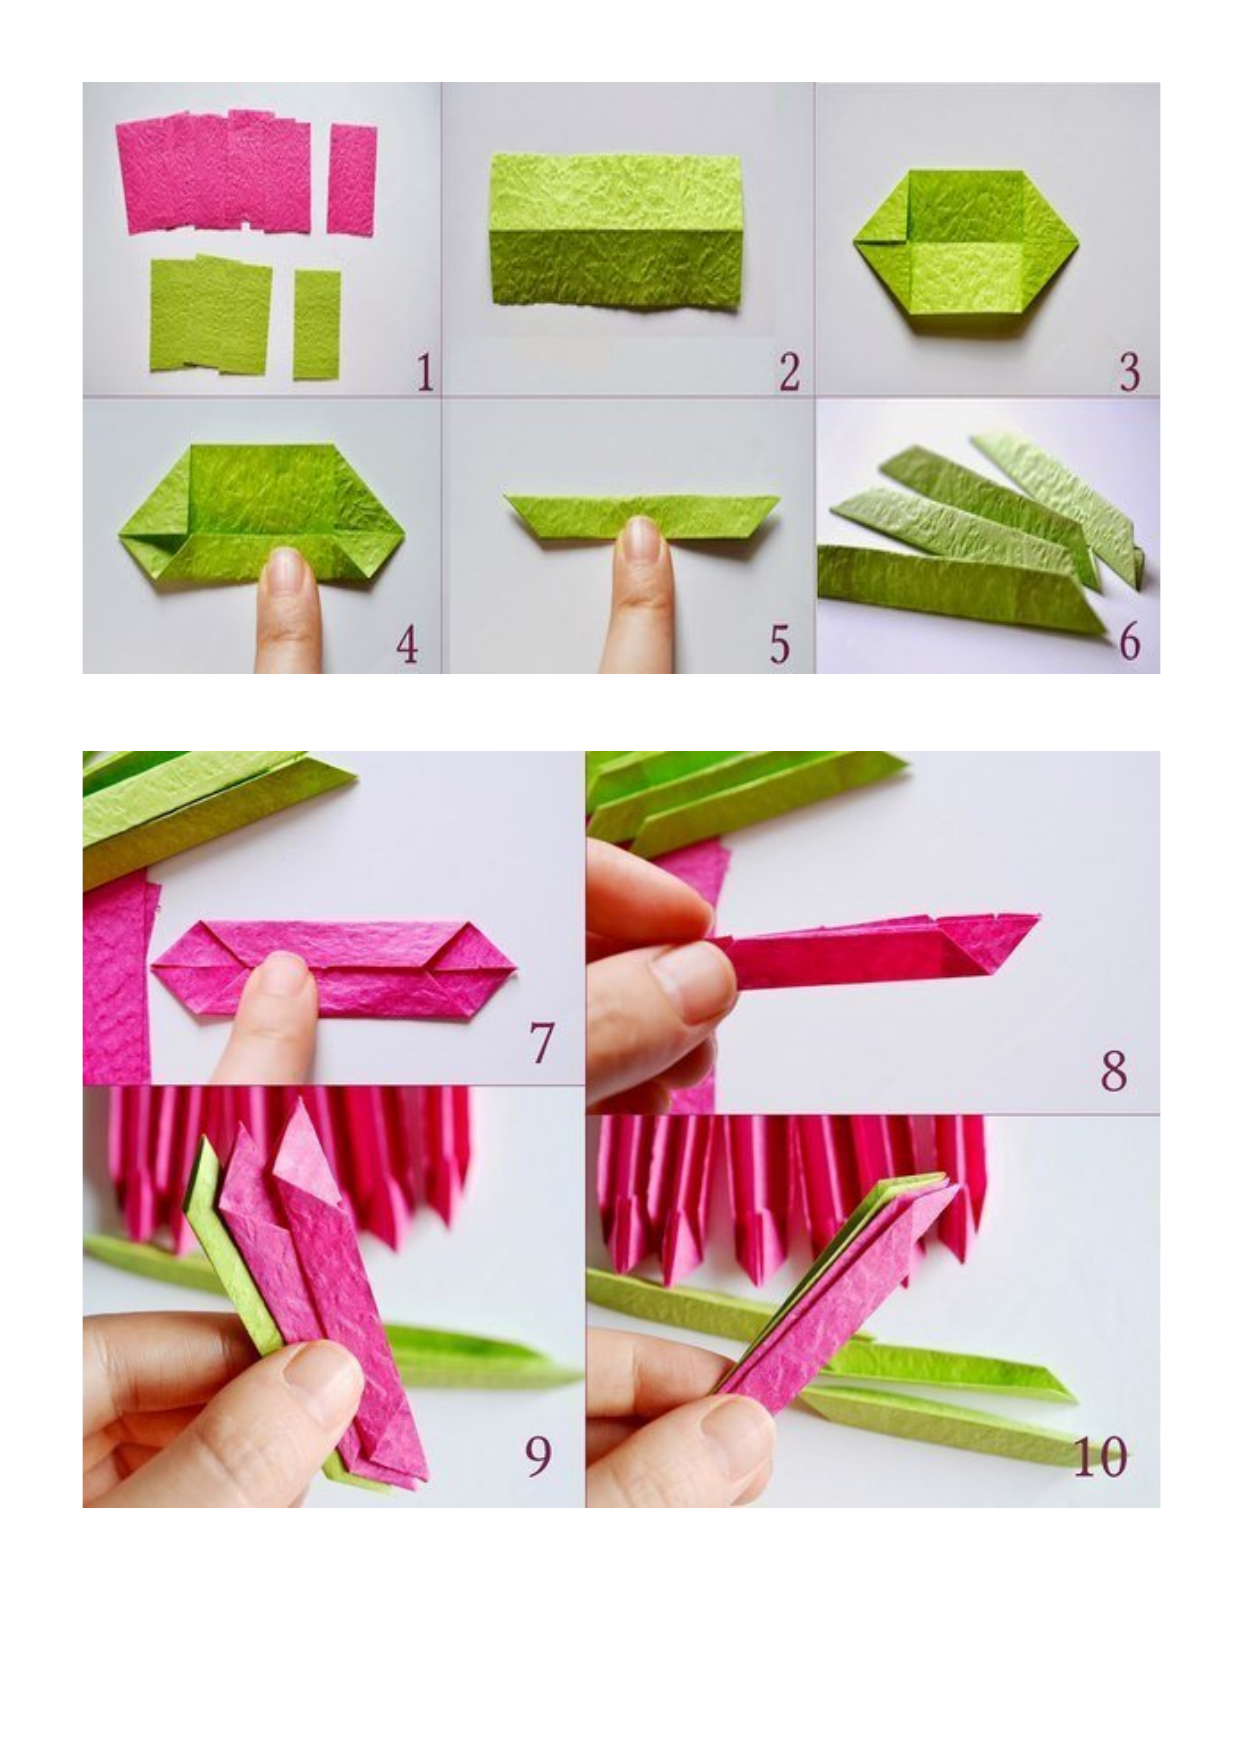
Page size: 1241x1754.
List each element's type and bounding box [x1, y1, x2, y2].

picture [82, 751, 1161, 1508]
picture [82, 82, 1161, 674]
